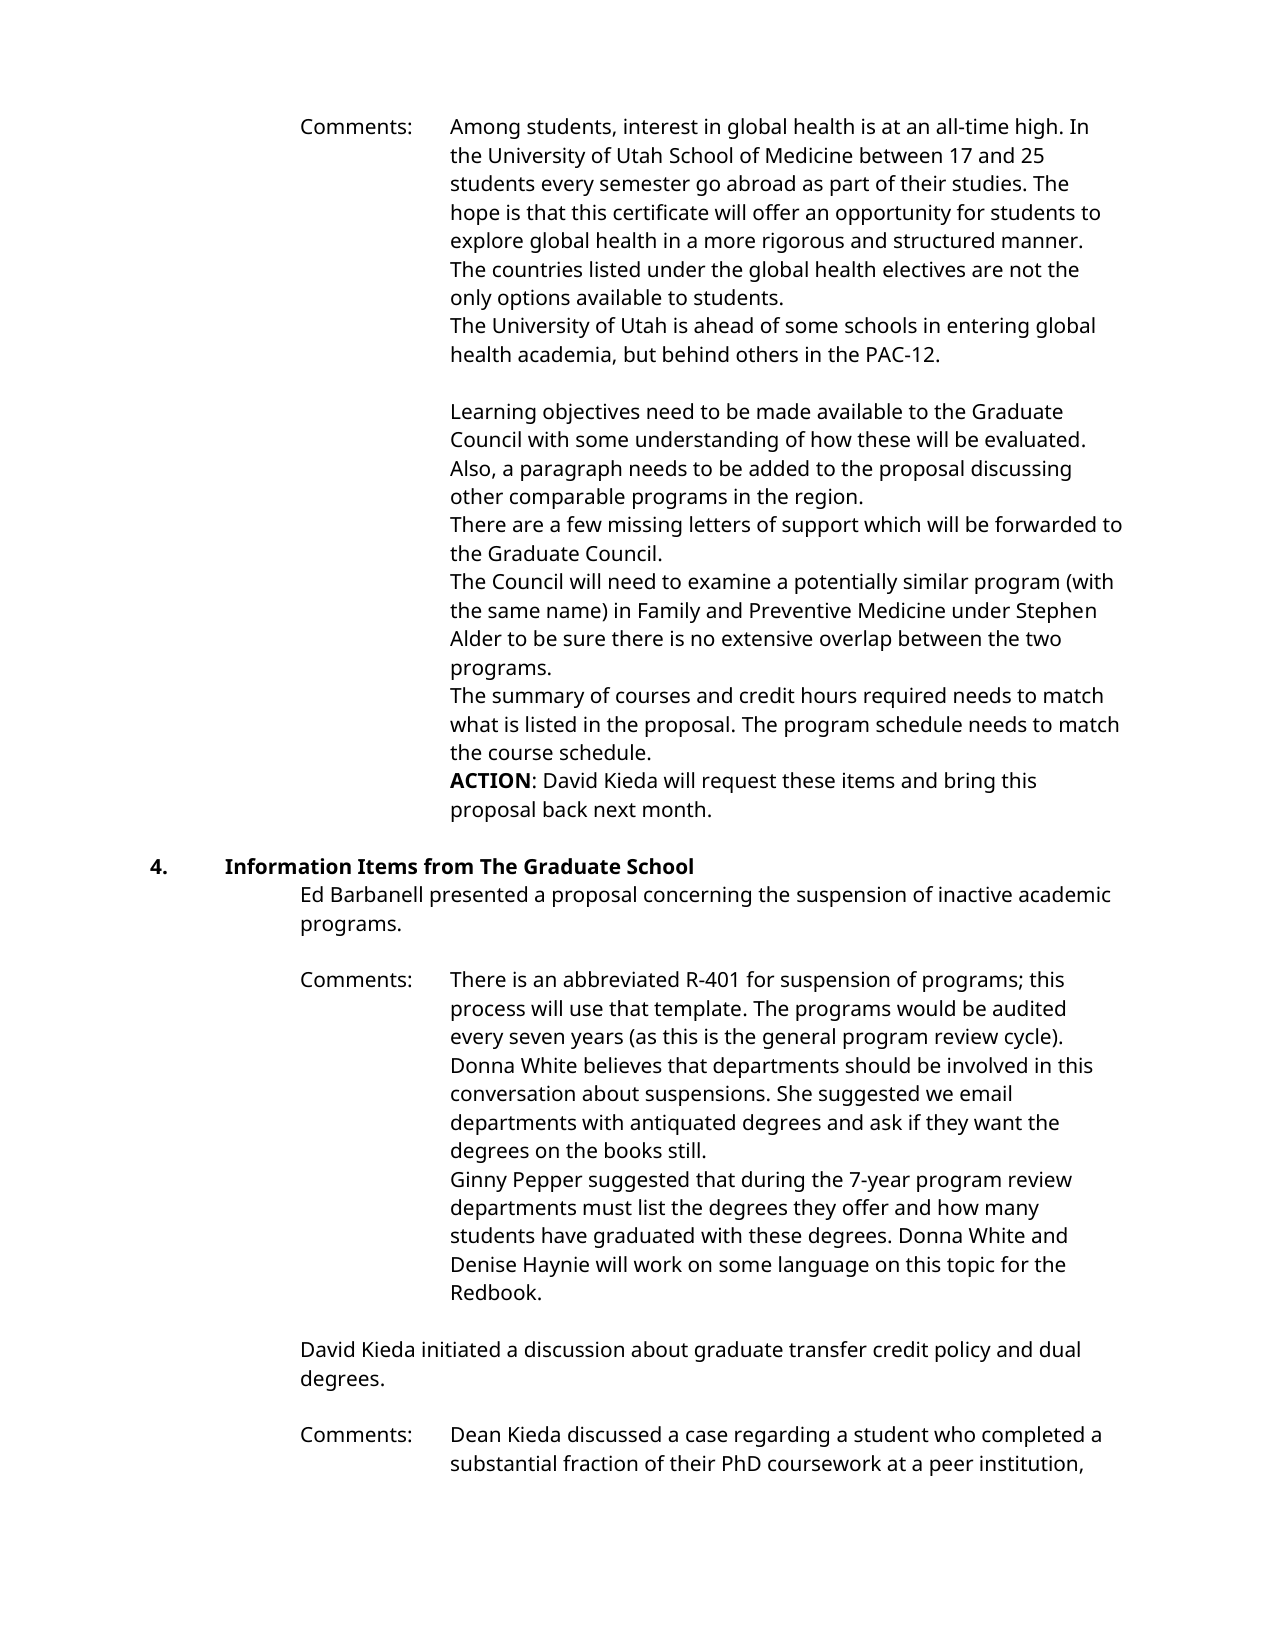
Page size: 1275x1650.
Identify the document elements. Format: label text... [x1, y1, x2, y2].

text Ed Barbanell presented a proposal concerning the suspension of inactive academic programs. [300, 880, 1125, 937]
text The summary of courses and credit hours required needs to match what is listed in the proposal. The program schedule needs to match the course schedule. [300, 681, 1125, 767]
text There are a few missing letters of support which will be forwarded to the Graduate Council. [375, 511, 1125, 567]
text Also, a paragraph needs to be added to the proposal discussing other comparable programs in the region. [300, 454, 1125, 511]
text The Council will need to examine a potentially similar program (with the same name) in Family and Preventive Medicine under Stephen Alder to be sure there is no extensive overlap between the two programs. [300, 567, 1125, 681]
text Comments: Among students, interest in global health is at an all-time high. In the University of Utah School of Medicine between 17 and 25 students every semester go abroad as part of their studies. The hope is that this certificate will offer an opportunity for students to explore global health in a more rigorous and structured manner. [300, 112, 1125, 255]
text Comments: There is an abbreviated R-401 for suspension of programs; this process will use that template. The programs would be audited every seven years (as this is the general program review cycle). Donna White believes that departments should be involved in this conversation about suspensions. She suggested we email departments with antiquated degrees and ask if they want the degrees on the books still. [300, 966, 1125, 1165]
text ACTION: David Kieda will request these items and bring this proposal back next month. [300, 767, 1125, 823]
text Ginny Pepper suggested that during the 7-year program review departments must list the degrees they offer and how many students have graduated with these degrees. Donna White and Denise Haynie will work on some language on this topic for the Redbook. [300, 1165, 1125, 1307]
text Learning objectives need to be made available to the Graduate Council with some understanding of how these will be evaluated. [450, 397, 1125, 454]
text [300, 1421, 1125, 1477]
text The countries listed under the global health electives are not the only options available to students. [300, 255, 1125, 312]
text David Kieda initiated a discussion about graduate transfer credit policy and dual degrees. [300, 1335, 1125, 1392]
text 4. Information Items from The Graduate School [150, 852, 1125, 880]
text The University of Utah is ahead of some schools in entering global health academia, but behind others in the PAC-12. [300, 312, 1125, 368]
